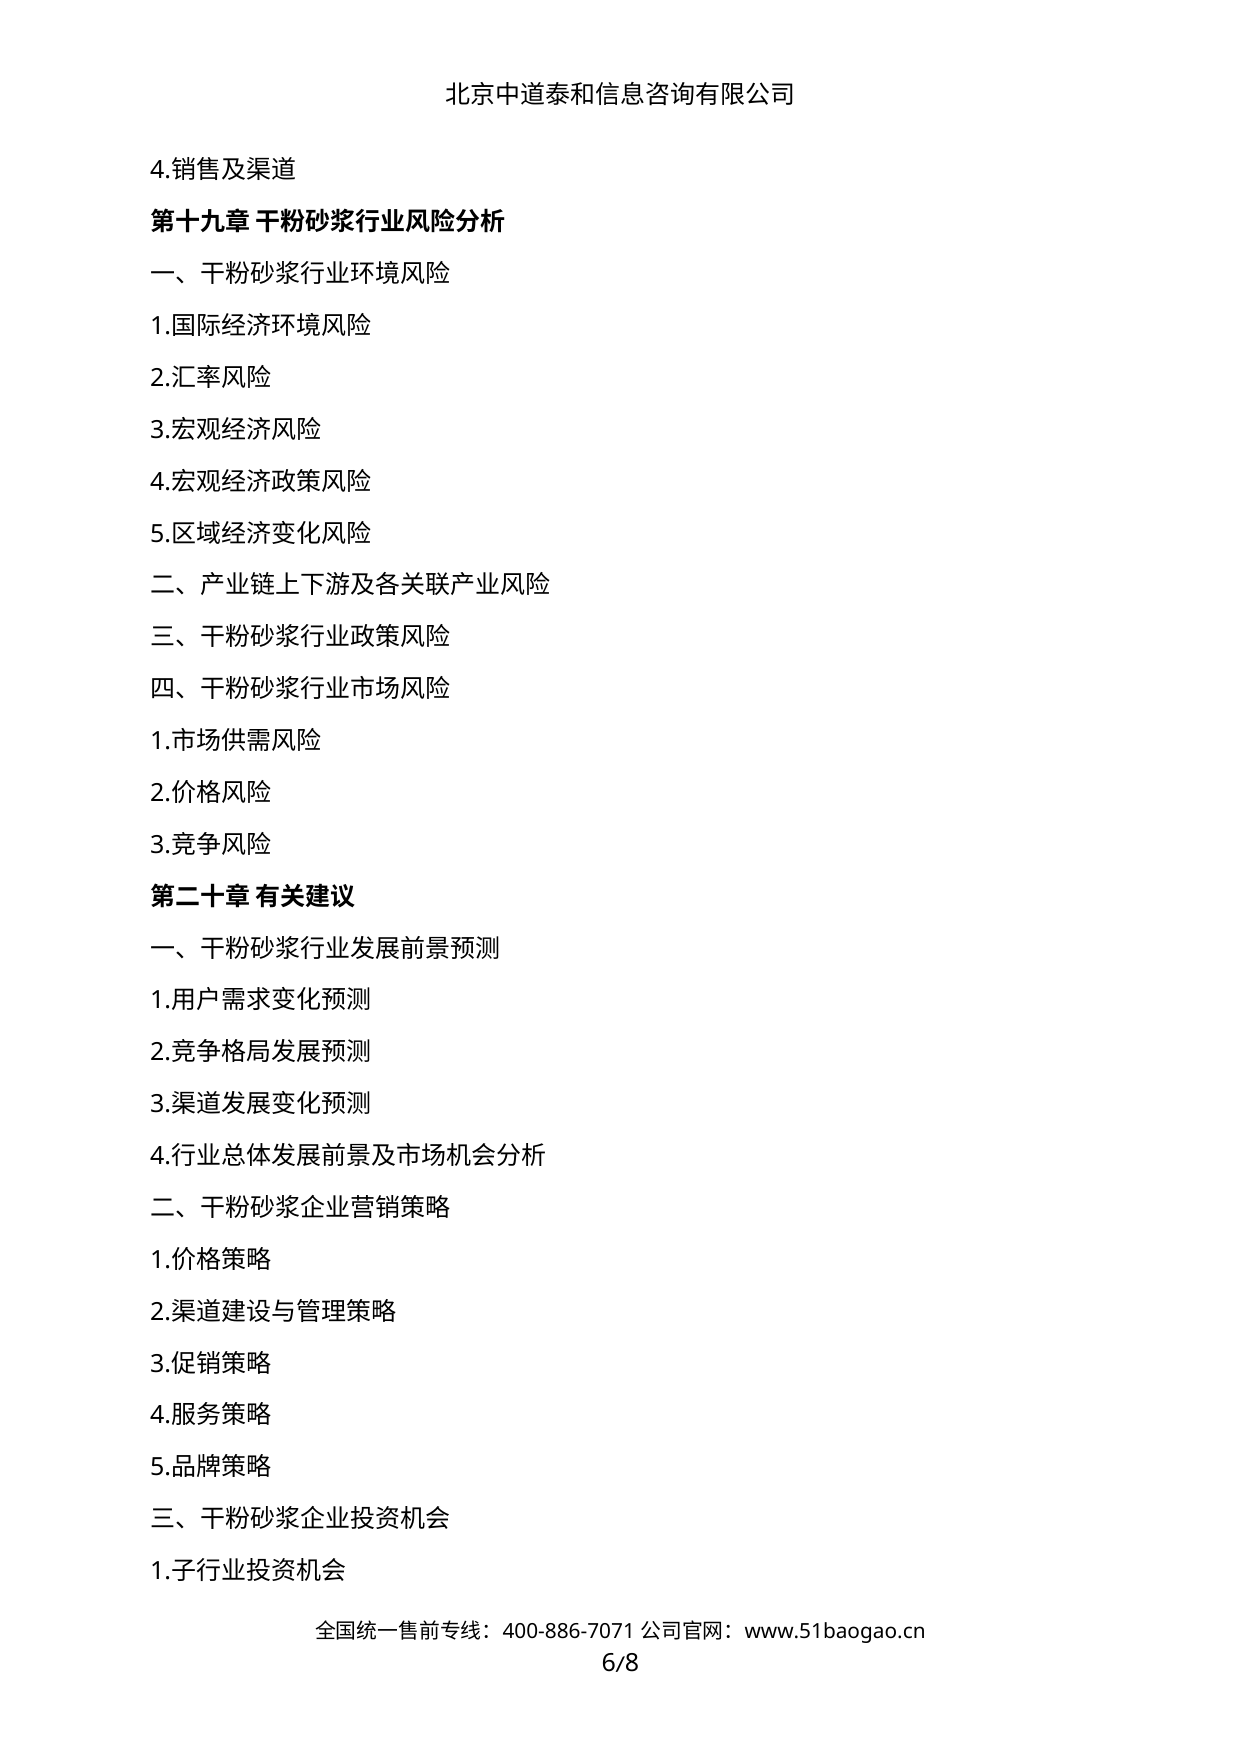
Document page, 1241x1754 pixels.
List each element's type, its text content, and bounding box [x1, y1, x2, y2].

text 三、干粉砂浆行业政策风险 [150, 617, 1090, 653]
text 3.竞争风险 [150, 824, 1090, 861]
text 2.渠道建设与管理策略 [150, 1291, 1090, 1327]
text 1.子行业投资机会 [150, 1551, 1090, 1587]
text 1.市场供需风险 [150, 721, 1090, 757]
text 一、干粉砂浆行业环境风险 [150, 254, 1090, 290]
text 二、干粉砂浆企业营销策略 [150, 1187, 1090, 1224]
text 2.竞争格局发展预测 [150, 1032, 1090, 1068]
text 一、干粉砂浆行业发展前景预测 [150, 928, 1090, 964]
text 四、干粉砂浆行业市场风险 [150, 669, 1090, 705]
text 4.宏观经济政策风险 [150, 461, 1090, 497]
text 1.用户需求变化预测 [150, 980, 1090, 1016]
text 三、干粉砂浆企业投资机会 [150, 1499, 1090, 1535]
text 2.汇率风险 [150, 357, 1090, 394]
text 3.促销策略 [150, 1343, 1090, 1379]
text 1.国际经济环境风险 [150, 306, 1090, 342]
text 2.价格风险 [150, 772, 1090, 809]
text 二、产业链上下游及各关联产业风险 [150, 565, 1090, 601]
text 1.价格策略 [150, 1239, 1090, 1276]
text 第二十章 有关建议 [150, 876, 1090, 912]
text 3.宏观经济风险 [150, 409, 1090, 446]
text 5.品牌策略 [150, 1447, 1090, 1483]
text 4.销售及渠道 [150, 150, 1090, 186]
text 5.区域经济变化风险 [150, 513, 1090, 549]
text 第十九章 干粉砂浆行业风险分析 [150, 202, 1090, 238]
text 3.渠道发展变化预测 [150, 1084, 1090, 1120]
text 4.服务策略 [150, 1395, 1090, 1431]
text 4.行业总体发展前景及市场机会分析 [150, 1136, 1090, 1172]
